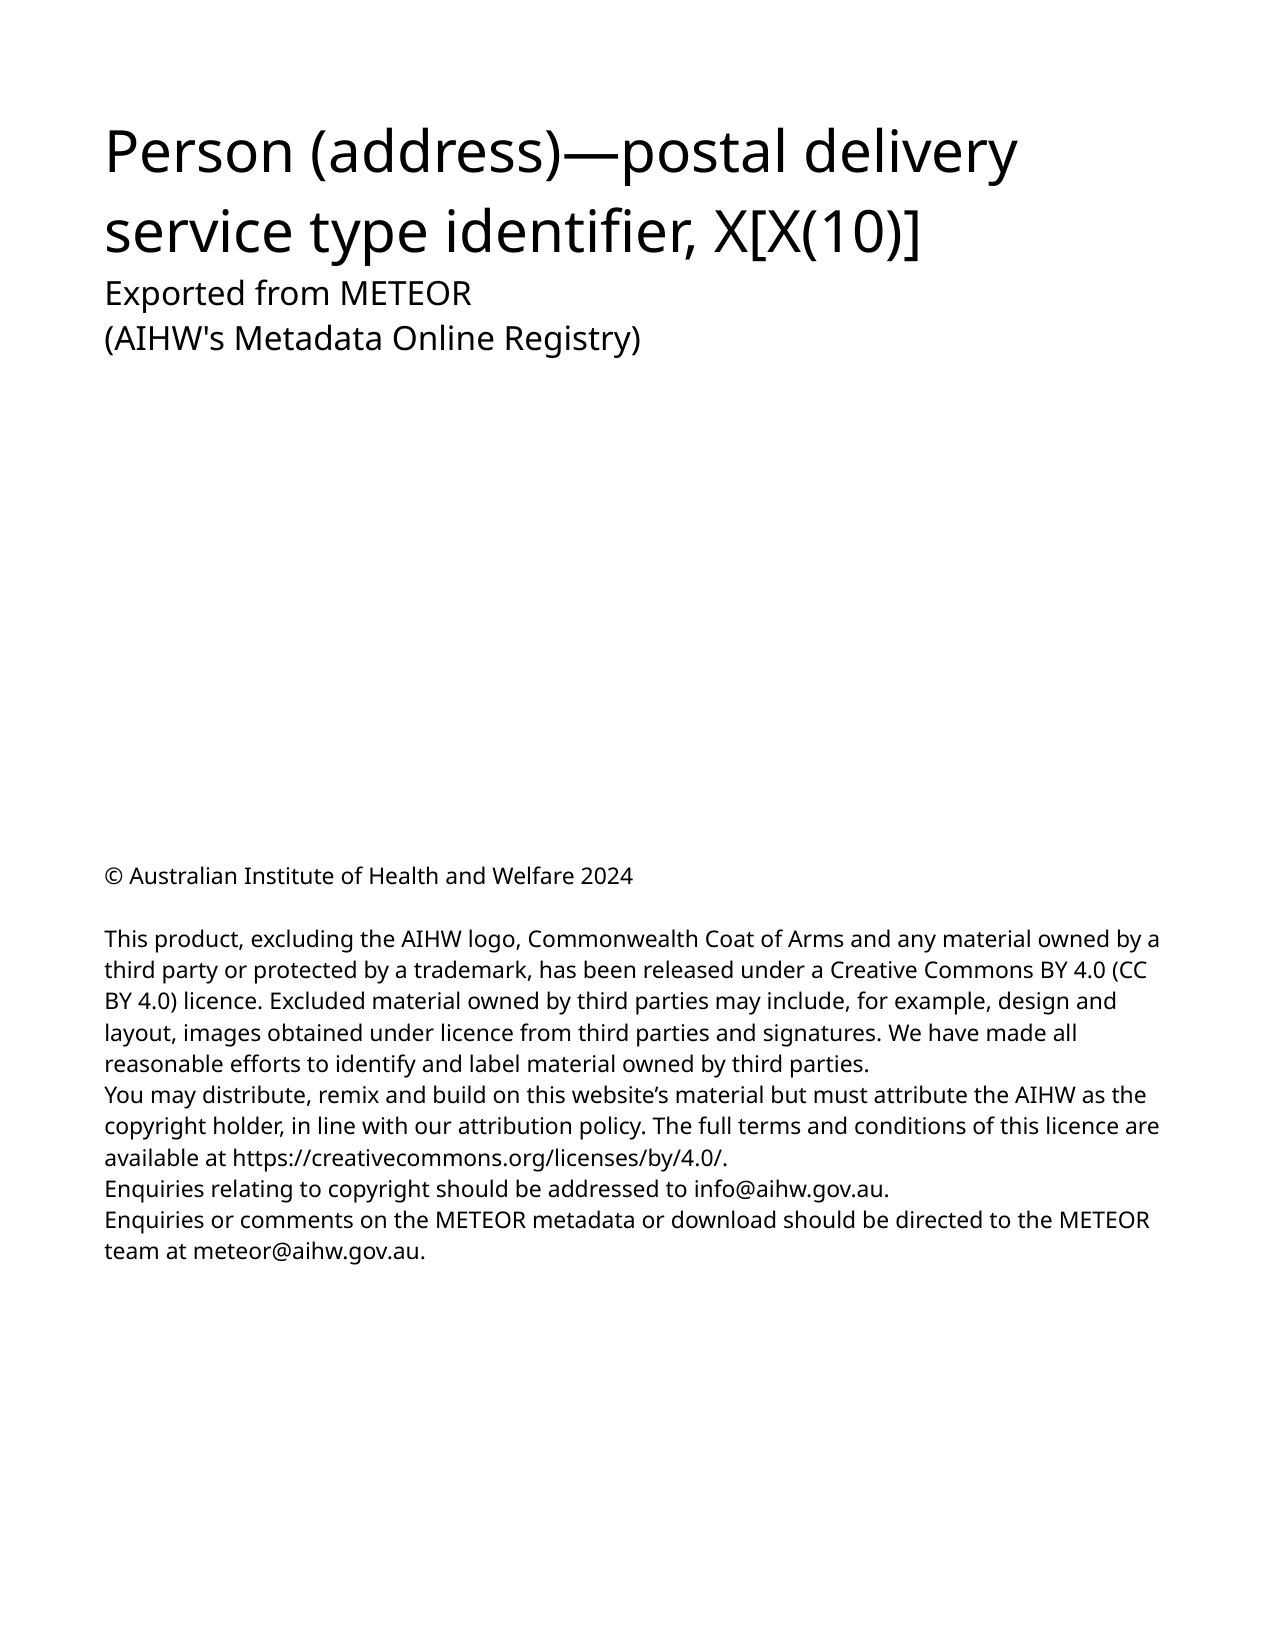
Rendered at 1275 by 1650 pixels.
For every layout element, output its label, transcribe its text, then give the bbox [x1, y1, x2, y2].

text This product, excluding the AIHW logo, Commonwealth Coat of Arms and any material owned by a third party or protected by a trademark, has been released under a Creative Commons BY 4.0 (CC BY 4.0) licence. Excluded material owned by third parties may include, for example, design and layout, images obtained under licence from third parties and signatures. We have made all reasonable efforts to identify and label material owned by third parties. [104, 923, 1171, 1079]
subtitle (AIHW's Metadata Online Registry) [104, 315, 1171, 360]
subtitle Exported from METEOR [104, 269, 1171, 315]
text © Australian Institute of Health and Welfare 2024 [104, 860, 1171, 891]
text Enquiries or comments on the METEOR metadata or download should be directed to the METEOR team at meteor@aihw.gov.au. [104, 1204, 1171, 1266]
title Person (address)—postal delivery service type identifier, X[X(10)] [104, 110, 1171, 269]
text Enquiries relating to copyright should be addressed to info@aihw.gov.au. [104, 1173, 1171, 1204]
text You may distribute, remix and build on this website’s material but must attribute the AIHW as the copyright holder, in line with our attribution policy. The full terms and conditions of this licence are available at https://creativecommons.org/licenses/by/4.0/. [104, 1079, 1171, 1173]
